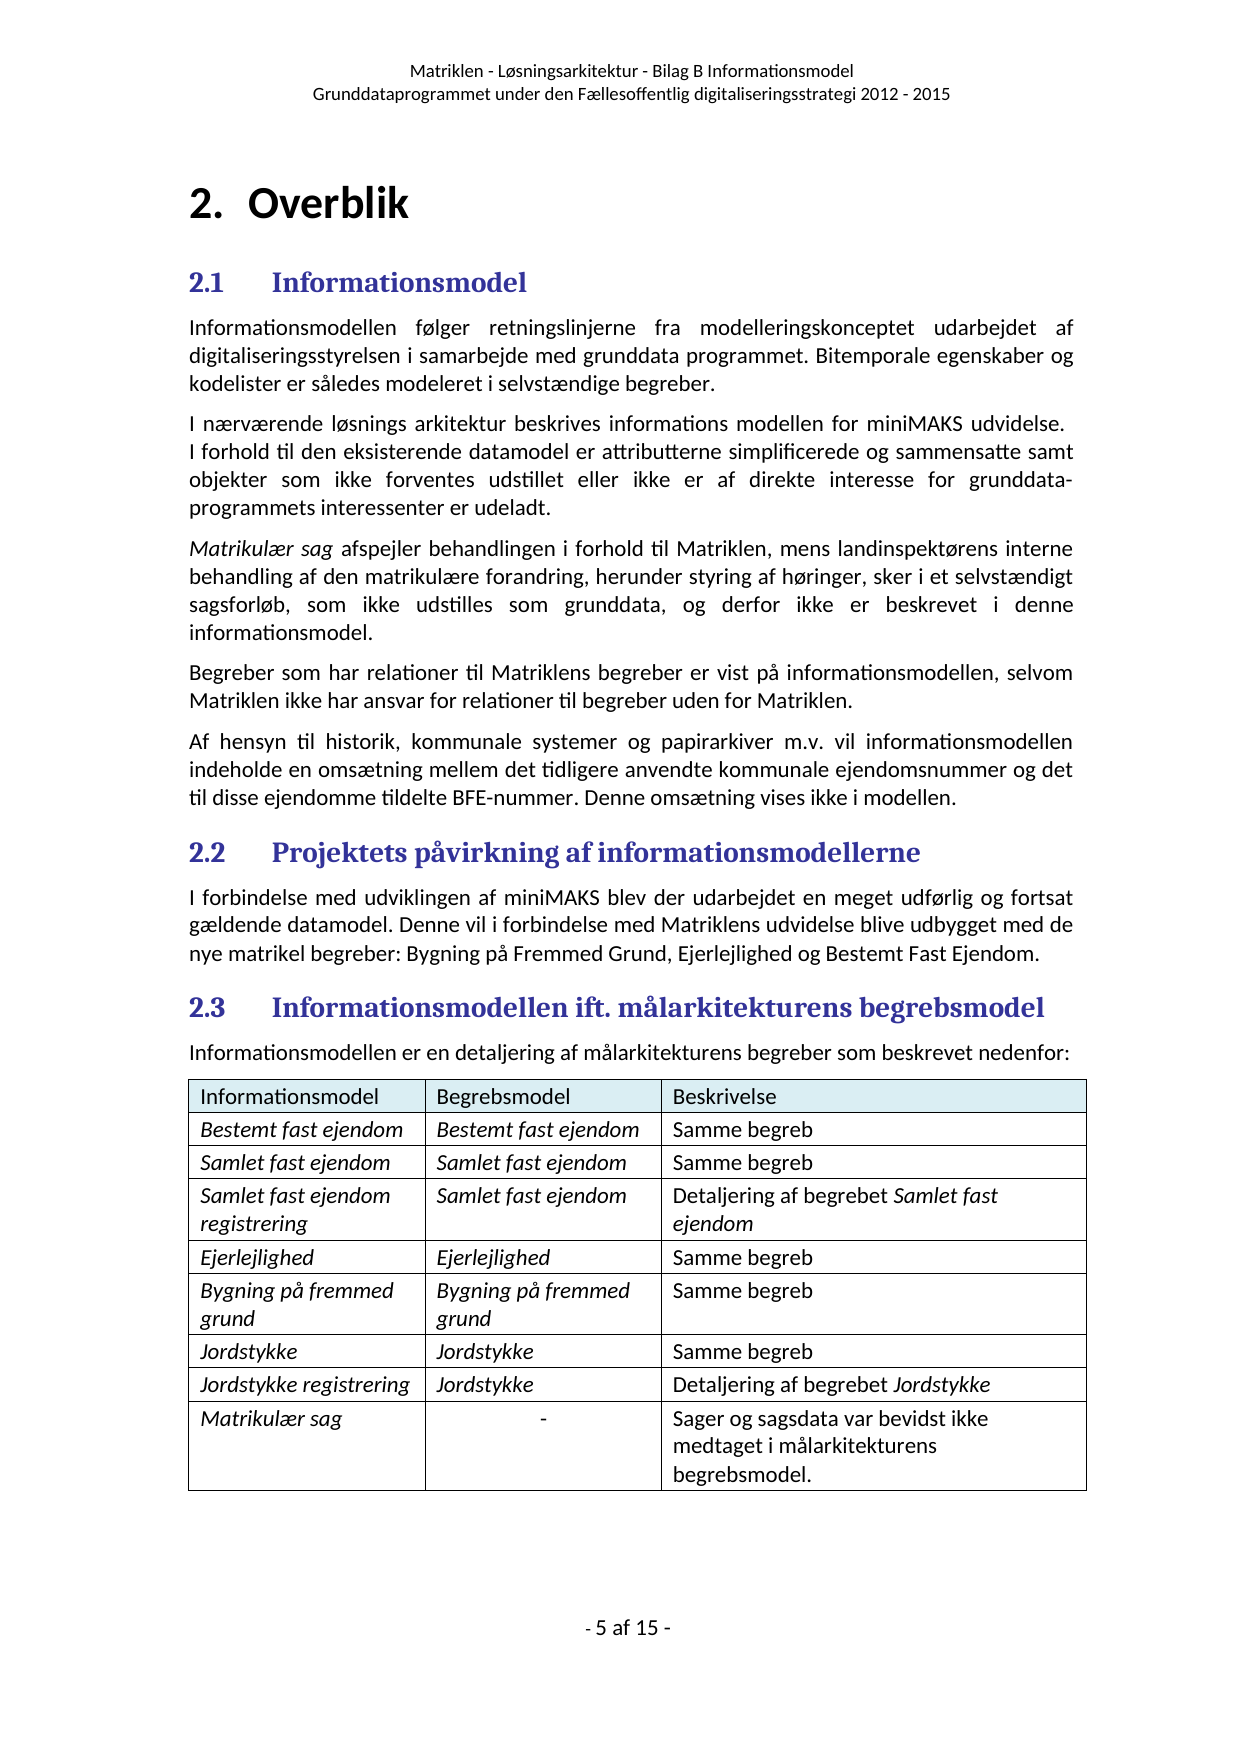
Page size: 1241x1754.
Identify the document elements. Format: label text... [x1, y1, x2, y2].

table_header Beskrivelse [662, 1080, 1086, 1112]
text Af hensyn til historik, kommunale systemer og papirarkiver m.v. vil informationsmodellen indeholde en omsætning mellem det tidligere anvendte kommunale ejendomsnummer og det til disse ejendomme tildelte BFE-nummer. Denne omsætning vises ikke i modellen. [189, 727, 1075, 811]
text I nærværende løsnings arkitektur beskrives informations modellen for miniMAKS udvidelse. I forhold til den eksisterende datamodel er attributterne simplificerede og sammensatte samt objekter som ikke forventes udstillet eller ikke er af direkte interesse for grunddata-programmets interessenter er udeladt. [189, 409, 1075, 521]
table_cell Bestemt fast ejendom [189, 1113, 425, 1145]
table_cell Sager og sagsdata var bevidst ikke medtaget i målarkitekturens begrebsmodel. [662, 1402, 1086, 1490]
table_cell Samme begreb [662, 1274, 1086, 1334]
table_cell Jordstykke [426, 1368, 661, 1401]
subtitle Informationsmodel [189, 266, 1075, 300]
table_cell Jordstykke registrering [189, 1368, 425, 1401]
table_cell Samme begreb [662, 1146, 1086, 1178]
text I forbindelse med udviklingen af miniMAKS blev der udarbejdet en meget udførlig og fortsat gældende datamodel. Denne vil i forbindelse med Matriklens udvidelse blive udbygget med de nye matrikel begreber: Bygning på Fremmed Grund, Ejerlejlighed og Bestemt Fast Ejendom. [189, 883, 1075, 967]
text Matrikulær sag afspejler behandlingen i forhold til Matriklen, mens landinspektørens interne behandling af den matrikulære forandring, herunder styring af høringer, sker i et selvstændigt sagsforløb, som ikke udstilles som grunddata, og derfor ikke er beskrevet i denne informationsmodel. [189, 534, 1075, 646]
text Informationsmodellen følger retningslinjerne fra modelleringskonceptet udarbejdet af digitaliseringsstyrelsen i samarbejde med grunddata programmet. Bitemporale egenskaber og kodelister er således modeleret i selvstændige begreber. [189, 313, 1075, 397]
table_cell Ejerlejlighed [189, 1241, 425, 1273]
table_cell Ejerlejlighed [426, 1241, 661, 1273]
table_cell Jordstykke [426, 1335, 661, 1367]
subtitle Overblik [189, 174, 1075, 230]
table_cell Detaljering af begrebet Jordstykke [662, 1368, 1086, 1401]
table_cell Samlet fast ejendom [189, 1146, 425, 1178]
table_header Informationsmodel [189, 1080, 425, 1112]
table_cell Bestemt fast ejendom [426, 1113, 661, 1145]
table_cell Matrikulær sag [189, 1402, 425, 1490]
table_cell Detaljering af begrebet Samlet fast ejendom [662, 1179, 1086, 1239]
table_cell - [426, 1402, 661, 1490]
table_cell Bygning på fremmed grund [189, 1274, 425, 1334]
subtitle Informationsmodellen ift. målarkitekturens begrebsmodel [189, 992, 1075, 1025]
table_cell Jordstykke [189, 1335, 425, 1367]
table_cell Samme begreb [662, 1241, 1086, 1273]
table_cell Samme begreb [662, 1335, 1086, 1367]
table_cell Samlet fast ejendom registrering [189, 1179, 425, 1239]
table_header Begrebsmodel [426, 1080, 661, 1112]
table_cell Bygning på fremmed grund [426, 1274, 661, 1334]
text Begreber som har relationer til Matriklens begreber er vist på informationsmodellen, selvom Matriklen ikke har ansvar for relationer til begreber uden for Matriklen. [189, 658, 1075, 714]
subtitle Projektets påvirkning af informationsmodellerne [189, 836, 1075, 870]
table_cell Samlet fast ejendom [426, 1179, 661, 1239]
table_cell Samlet fast ejendom [426, 1146, 661, 1178]
table_cell Samme begreb [662, 1113, 1086, 1145]
text Informationsmodellen er en detaljering af målarkitekturens begreber som beskrevet nedenfor: [189, 1038, 1075, 1066]
